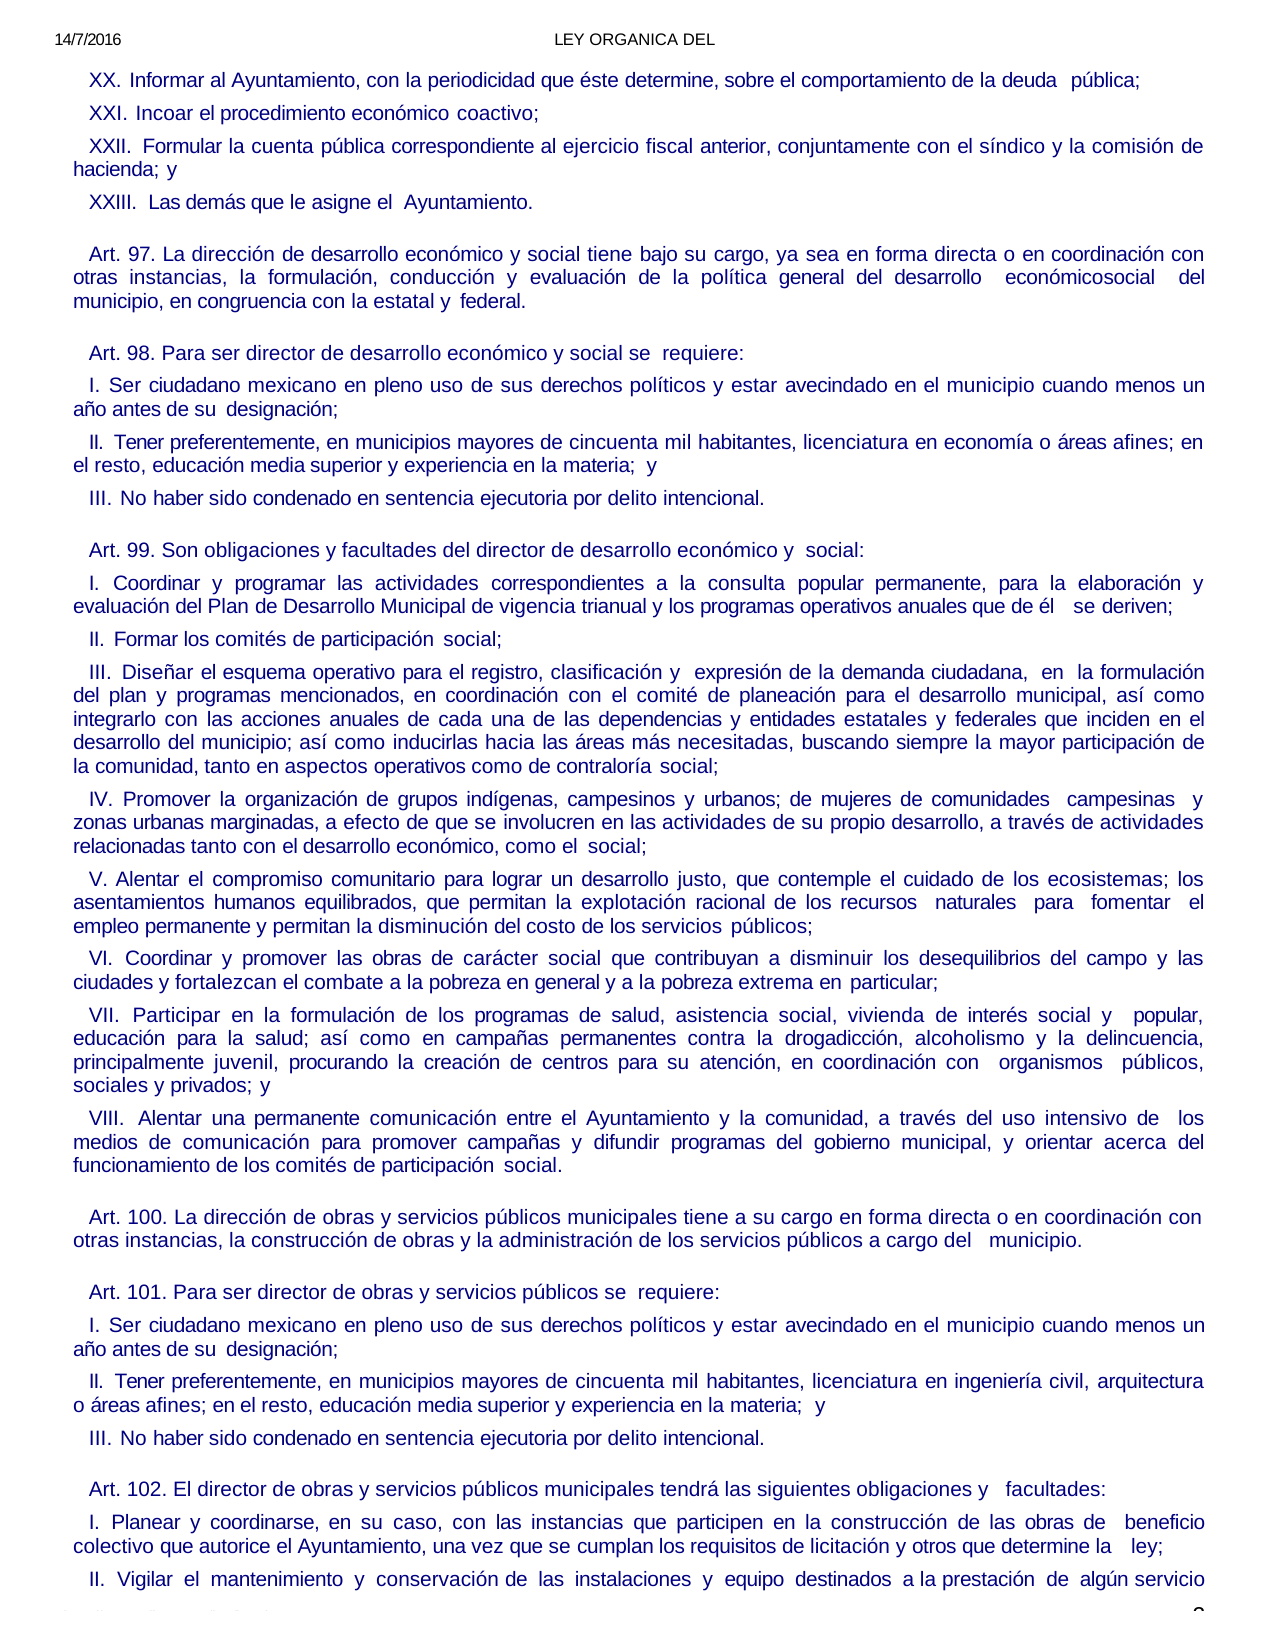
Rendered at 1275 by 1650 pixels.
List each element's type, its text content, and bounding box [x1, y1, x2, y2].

text Art. 102. El director de obras y servicios públicos municipales tendrá las siguientes obligaciones y facultades: [88, 1477, 1200, 1501]
list Ser ciudadano mexicano en pleno uso de sus derechos políticos y estar avecindado en el municipio cuando menos un año antes de su designación; [73, 374, 1205, 421]
list Planear y coordinarse, en su caso, con las instancias que participen en la construcción de las obras de beneficio colectivo que autorice el Ayuntamiento, una vez que se cumplan los requisitos de licitación y otros que determine la ley; [73, 1511, 1205, 1558]
list Tener preferentemente, en municipios mayores de cincuenta mil habitantes, licenciatura en economía o áreas afines; en el resto, educación media superior y experiencia en la materia; y [73, 430, 1204, 477]
list Incoar el procedimiento económico coactivo; [88, 101, 1233, 125]
list Formar los comités de participación social; [88, 627, 1233, 651]
list Formular la cuenta pública correspondiente al ejercicio fiscal anterior, conjuntamente con el síndico y la comisión de hacienda; y [73, 134, 1204, 181]
text Art. 97. La dirección de desarrollo económico y social tiene bajo su cargo, ya sea en forma directa o en coordinación con otras instancias, la formulación, conducción y evaluación de la política general del desarrollo económico­social del municipio, en congruencia con la estatal y federal. [73, 242, 1205, 313]
list Participar en la formulación de los programas de salud, asistencia social, vivienda de interés social y popular, educación para la salud; así como en campañas permanentes contra la drogadicción, alcoholismo y la delincuencia, principalmente juvenil, procurando la creación de centros para su atención, en coordinación con organismos públicos, sociales y privados; y [73, 1003, 1204, 1098]
text Art. 99. Son obligaciones y facultades del director de desarrollo económico y social: [88, 538, 1200, 562]
text Art. 100. La dirección de obras y servicios públicos municipales tiene a su cargo en forma directa o en coordinación con otras instancias, la construcción de obras y la administración de los servicios públicos a cargo del municipio. [73, 1206, 1205, 1253]
list No haber sido condenado en sentencia ejecutoria por delito intencional. [88, 1426, 1233, 1449]
text Art. 101. Para ser director de obras y servicios públicos se requiere: [88, 1280, 1200, 1304]
list Tener preferentemente, en municipios mayores de cincuenta mil habitantes, licenciatura en ingeniería civil, arquitectura o áreas afines; en el resto, educación media superior y experiencia en la materia; y [73, 1370, 1204, 1417]
list Diseñar el esquema operativo para el registro, clasificación y expresión de la demanda ciudadana, en la formulación del plan y programas mencionados, en coordinación con el comité de planeación para el desarrollo municipal, así como integrarlo con las acciones anuales de cada una de las dependencias y entidades estatales y federales que inciden en el desarrollo del municipio; así como inducirlas hacia las áreas más necesitadas, buscando siempre la mayor participación de la comunidad, tanto en aspectos operativos como de contraloría social; [73, 660, 1205, 778]
list Coordinar y promover las obras de carácter social que contribuyan a disminuir los desequilibrios del campo y las ciudades y fortalezcan el combate a la pobreza en general y a la pobreza extrema en particular; [73, 947, 1204, 994]
list Promover la organización de grupos indígenas, campesinos y urbanos; de mujeres de comunidades campesinas y zonas urbanas marginadas, a efecto de que se involucren en las actividades de su propio desarrollo, a través de actividades relacionadas tanto con el desarrollo económico, como el social; [73, 787, 1204, 858]
text Art. 98. Para ser director de desarrollo económico y social se requiere: [88, 340, 1200, 364]
list Alentar el compromiso comunitario para lograr un desarrollo justo, que contemple el cuidado de los ecosistemas; los asentamientos humanos equilibrados, que permitan la explotación racional de los recursos naturales para fomentar el empleo permanente y permitan la disminución del costo de los servicios públicos; [73, 867, 1204, 938]
list Las demás que le asigne el Ayuntamiento. [88, 190, 1233, 214]
list Vigilar el mantenimiento y conservación de las instalaciones y equipo destinados a la prestación de algún servicio [88, 1566, 1233, 1590]
list Informar al Ayuntamiento, con la periodicidad que éste determine, sobre el comportamiento de la deuda pública; [88, 68, 1233, 92]
list Alentar una permanente comunicación entre el Ayuntamiento y la comunidad, a través del uso intensivo de los medios de comunicación para promover campañas y difundir programas del gobierno municipal, y orientar acerca del funcionamiento de los comités de participación social. [73, 1107, 1204, 1177]
list No haber sido condenado en sentencia ejecutoria por delito intencional. [88, 486, 1233, 510]
list Coordinar y programar las actividades correspondientes a la consulta popular permanente, para la elaboración y evaluación del Plan de Desarrollo Municipal de vigencia trianual y los programas operativos anuales que de él se deriven; [73, 571, 1204, 618]
list Ser ciudadano mexicano en pleno uso de sus derechos políticos y estar avecindado en el municipio cuando menos un año antes de su designación; [73, 1314, 1205, 1361]
